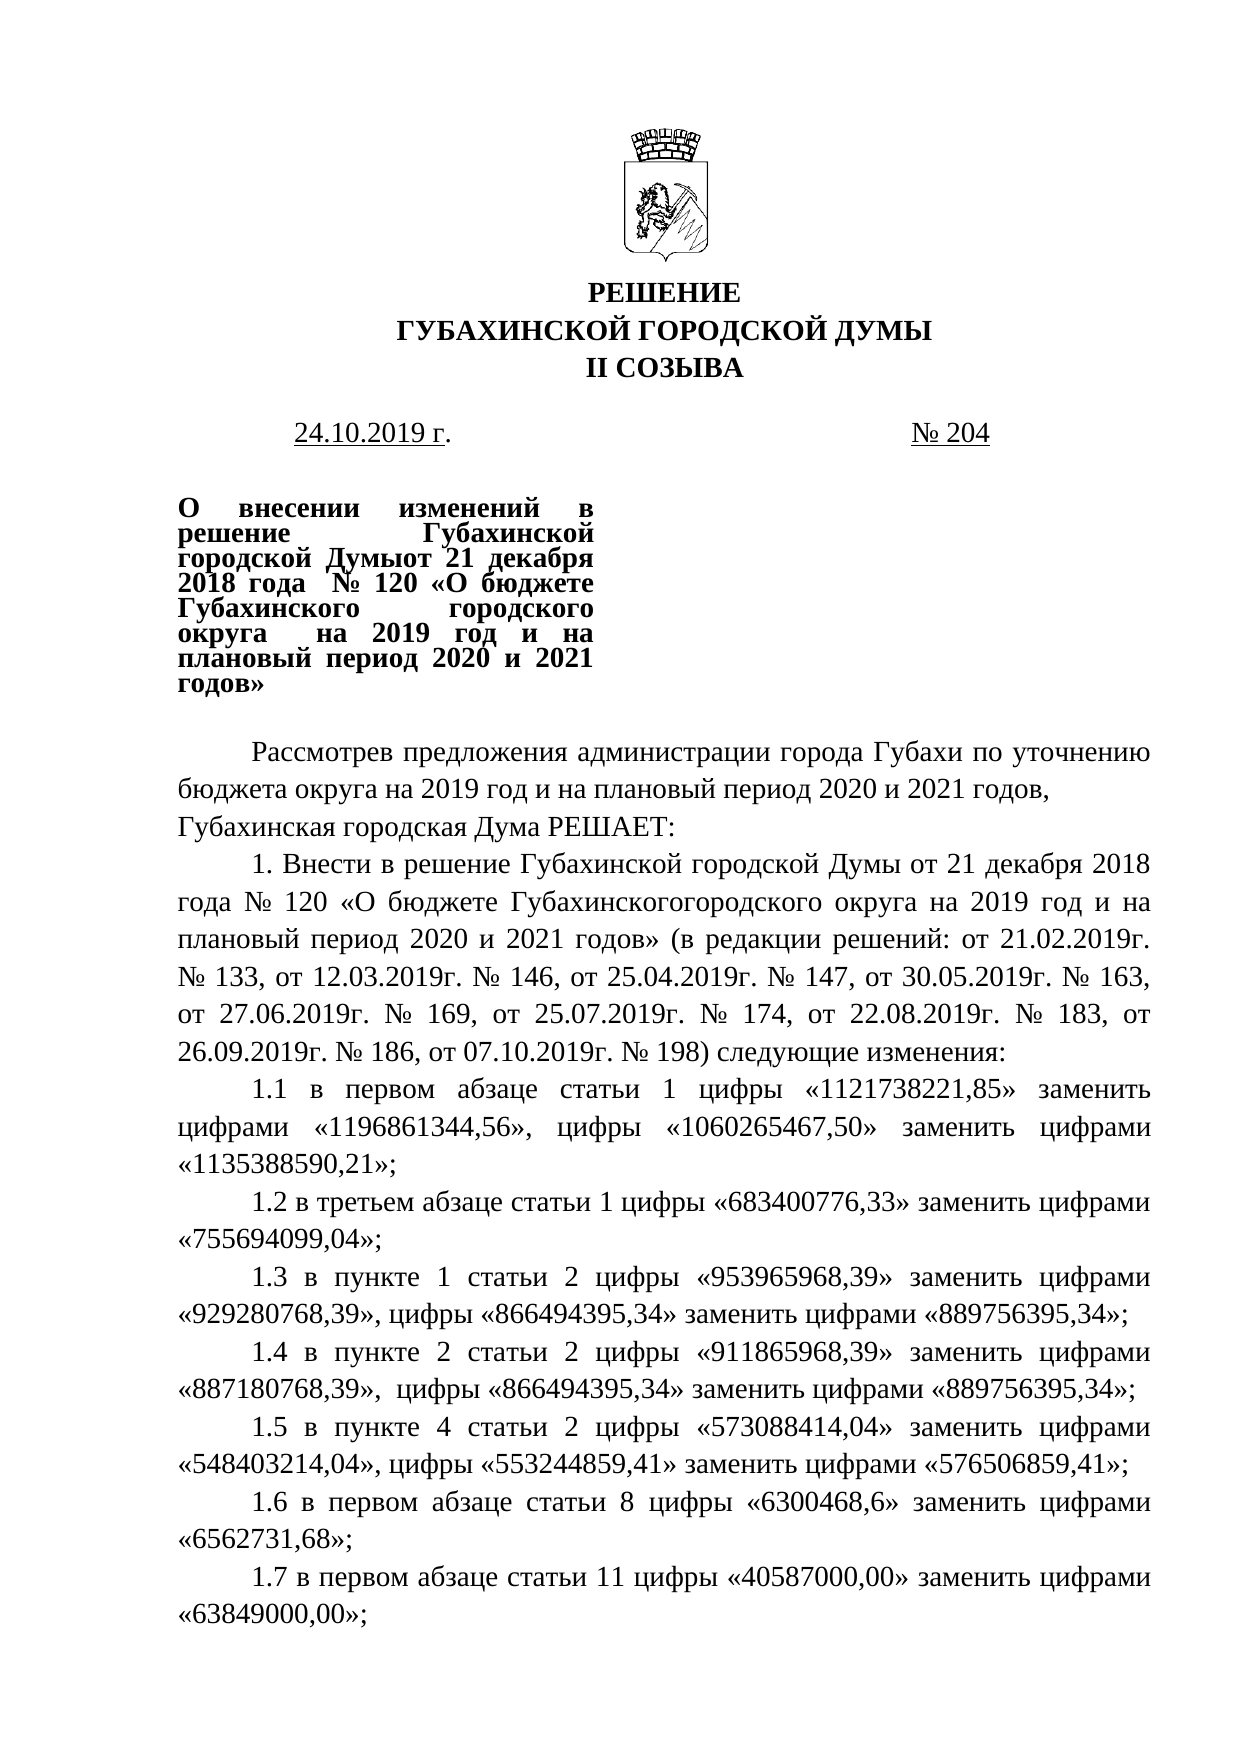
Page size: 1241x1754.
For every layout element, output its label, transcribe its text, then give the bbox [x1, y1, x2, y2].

text 1.7 в первом абзаце статьи 11 цифры «40587000,00» заменить цифрами «63849000,00»; [177, 1556, 1152, 1631]
text Рассмотрев предложения администрации города Губахи по уточнению бюджета округа на 2019 год и на плановый период 2020 и 2021 годов, [177, 731, 1152, 806]
text Губахинская городская Дума РЕШАЕТ: [177, 806, 1152, 844]
title II СОЗЫВА [177, 348, 1152, 385]
title РЕШЕНИЕ [177, 273, 1152, 310]
text 1.5 в пункте 4 статьи 2 цифры «573088414,04» заменить цифрами «548403214,04», цифры «553244859,41» заменить цифрами «576506859,41»; [177, 1406, 1152, 1481]
text 1. Внести в решение Губахинской городской Думы от 21 декабря 2018 года № 120 «О бюджете Губахинскогогородского округа на 2019 год и на плановый период 2020 и 2021 годов» (в редакции решений: от 21.02.2019г. № 133, от 12.03.2019г. № 146, от 25.04.2019г. № 147, от 30.05.2019г. № 163, от 27.06.2019г. № 169, от 25.07.2019г. № 174, от 22.08.2019г. № 183, от 26.09.2019г. № 186, от 07.10.2019г. № 198) следующие изменения: [177, 844, 1152, 1069]
text 1.4 в пункте 2 статьи 2 цифры «911865968,39» заменить цифрами «887180768,39», цифры «866494395,34» заменить цифрами «889756395,34»; [177, 1331, 1152, 1406]
text 1.2 в третьем абзаце статьи 1 цифры «683400776,33» заменить цифрами «755694099,04»; [177, 1181, 1152, 1256]
title ГУБАХИНСКОЙ ГОРОДСКОЙ ДУМЫ [177, 310, 1152, 348]
text 1.1 в первом абзаце статьи 1 цифры «1121738221,85» заменить цифрами «1196861344,56», цифры «1060265467,50» заменить цифрами «1135388590,21»; [177, 1069, 1152, 1181]
table_header О внесении изменений в решение Губахинской городской Думыот 21 декабря 2018 года № 120 «О бюджете Губахинского городского округа на 2019 год и на плановый период 2020 и 2021 годов» [166, 498, 605, 698]
text 1.6 в первом абзаце статьи 8 цифры «6300468,6» заменить цифрами «6562731,68»; [177, 1481, 1152, 1556]
text 1.3 в пункте 1 статьи 2 цифры «953965968,39» заменить цифрами «929280768,39», цифры «866494395,34» заменить цифрами «889756395,34»; [177, 1256, 1152, 1331]
text ________24.10.2019 г._ № 204 [177, 423, 1152, 448]
